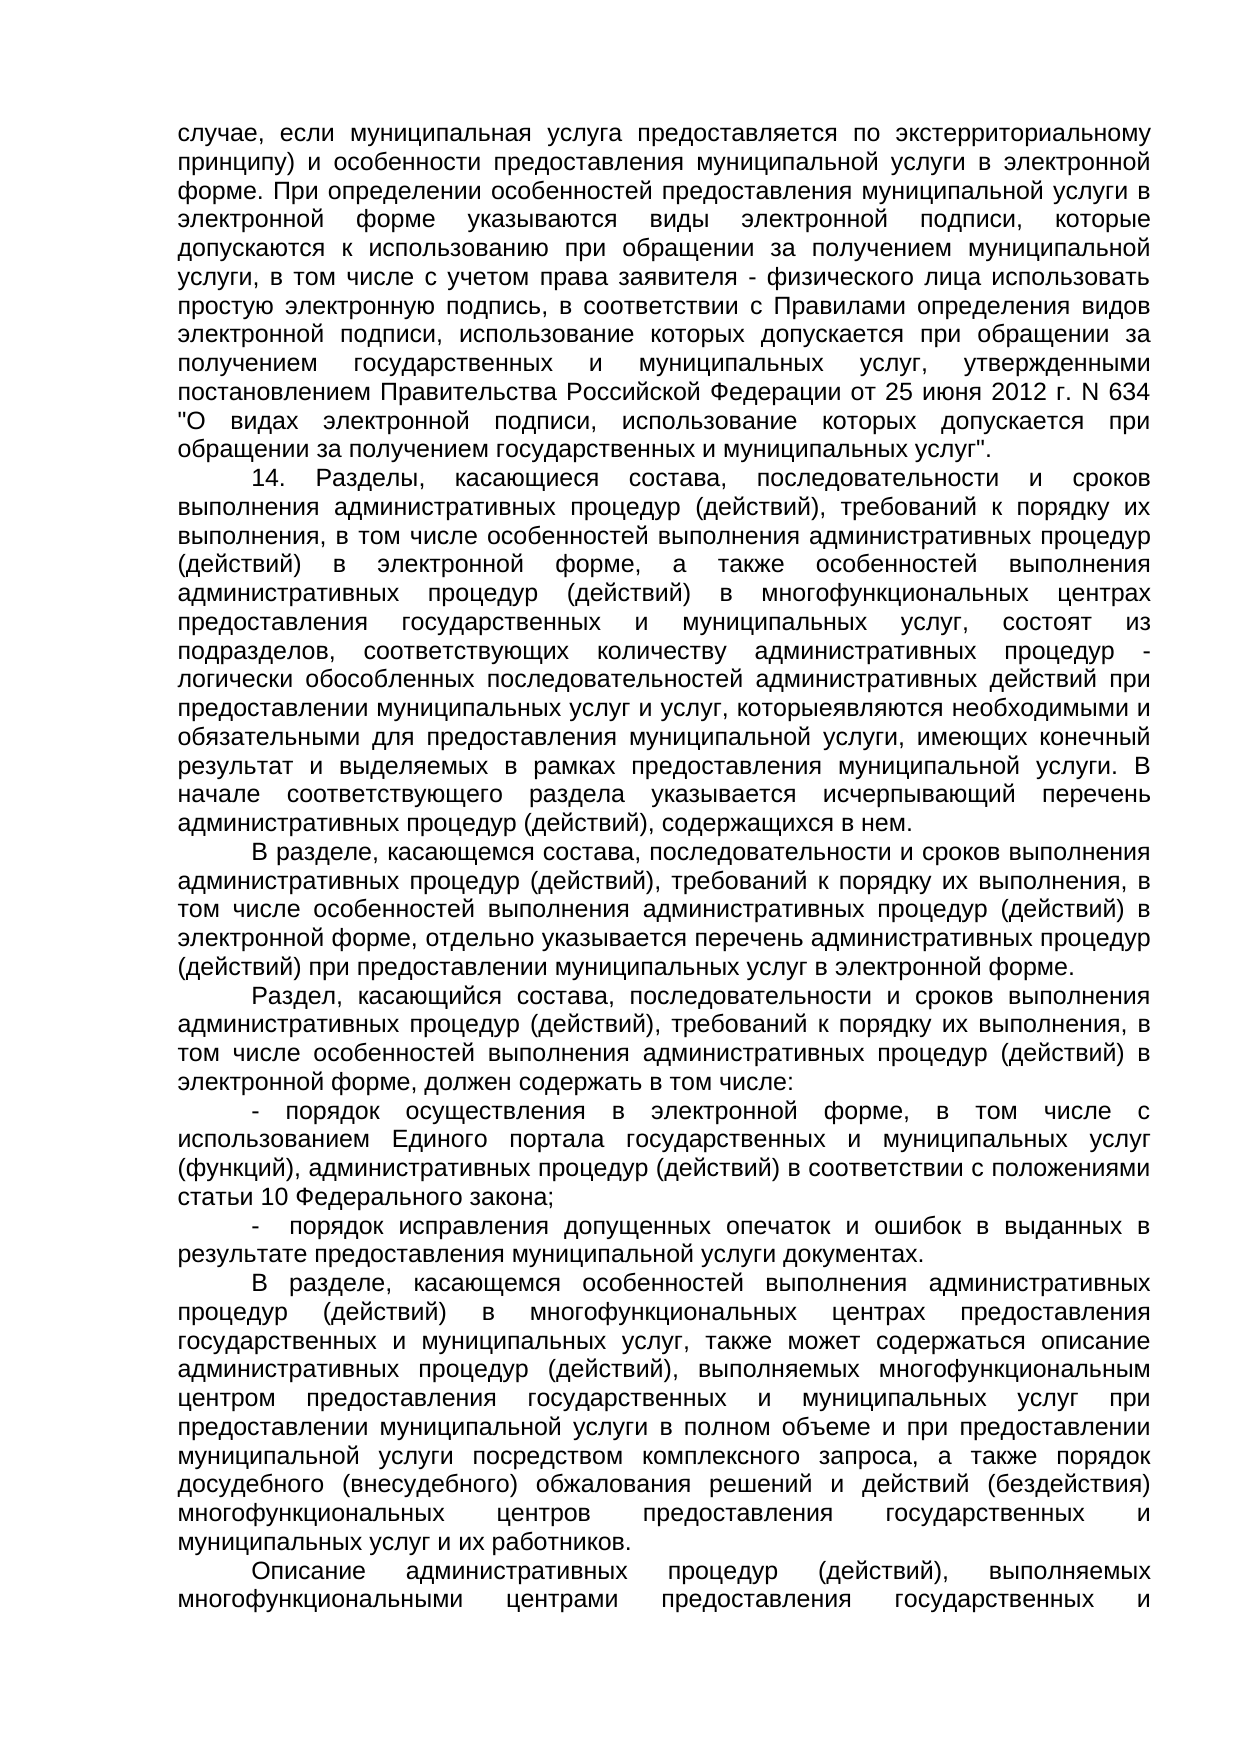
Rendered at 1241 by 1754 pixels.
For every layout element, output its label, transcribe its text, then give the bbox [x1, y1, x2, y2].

text В разделе, касающемся особенностей выполнения административных процедур (действий) в многофункциональных центрах предоставления государственных и муниципальных услуг, также может содержаться описание административных процедур (действий), выполняемых многофункциональным центром предоставления государственных и муниципальных услуг при предоставлении муниципальной услуги в полном объеме и при предоставлении муниципальной услуги посредством комплексного запроса, а также порядок досудебного (внесудебного) обжалования решений и действий (бездействия) многофункциональных центров предоставления государственных и муниципальных услуг и их работников. [177, 1268, 1152, 1556]
text - порядок осуществления в электронной форме, в том числе с использованием Единого портала государственных и муниципальных услуг (функций), административных процедур (действий) в соответствии с положениями статьи 10 Федерального закона; [177, 1096, 1152, 1211]
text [177, 1556, 1152, 1613]
text 14. Разделы, касающиеся состава, последовательности и сроков выполнения административных процедур (действий), требований к порядку их выполнения, в том числе особенностей выполнения административных процедур (действий) в электронной форме, а также особенностей выполнения административных процедур (действий) в многофункциональных центрах предоставления государственных и муниципальных услуг, состоят из подразделов, соответствующих количеству административных процедур - логически обособленных последовательностей административных действий при предоставлении муниципальных услуг и услуг, которыеявляются необходимыми и обязательными для предоставления муниципальной услуги, имеющих конечный результат и выделяемых в рамках предоставления муниципальной услуги. В начале соответствующего раздела указывается исчерпывающий перечень административных процедур (действий), содержащихся в нем. [177, 463, 1152, 837]
text В разделе, касающемся состава, последовательности и сроков выполнения административных процедур (действий), требований к порядку их выполнения, в том числе особенностей выполнения административных процедур (действий) в электронной форме, отдельно указывается перечень административных процедур (действий) при предоставлении муниципальных услуг в электронной форме. [177, 837, 1152, 981]
text - порядок исправления допущенных опечаток и ошибок в выданных в результате предоставления муниципальной услуги документах. [177, 1211, 1152, 1268]
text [177, 118, 1152, 463]
text Раздел, касающийся состава, последовательности и сроков выполнения административных процедур (действий), требований к порядку их выполнения, в том числе особенностей выполнения административных процедур (действий) в электронной форме, должен содержать в том числе: [177, 981, 1152, 1096]
